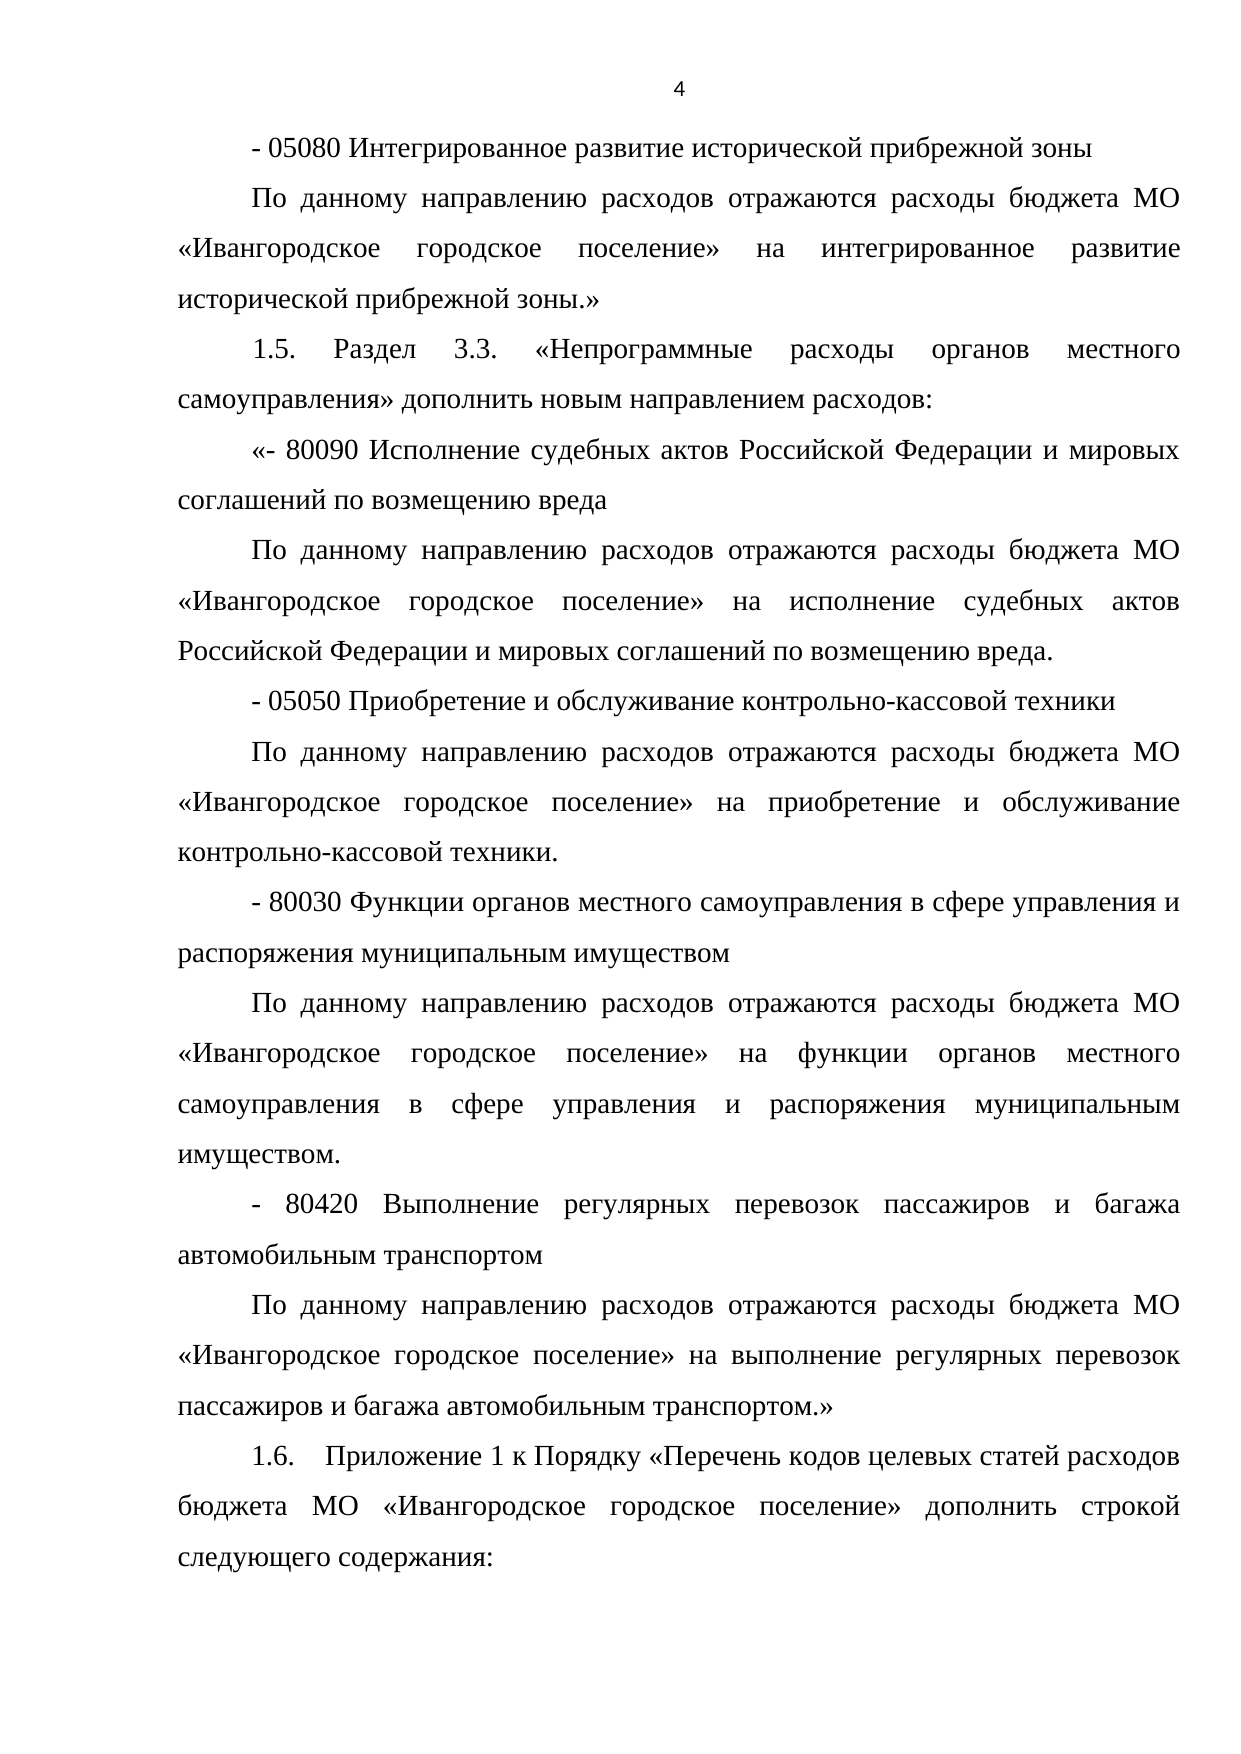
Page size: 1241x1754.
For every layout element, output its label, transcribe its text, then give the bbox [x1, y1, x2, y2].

text 1.6. Приложение 1 к Порядку «Перечень кодов целевых статей расходов бюджета МО «Ивангородское городское поселение» дополнить строкой следующего содержания: [177, 1438, 1181, 1572]
text - 80030 Функции органов местного самоуправления в сфере управления и распоряжения муниципальным имуществом [177, 884, 1181, 968]
text По данному направлению расходов отражаются расходы бюджета МО «Ивангородское городское поселение» на функции органов местного самоуправления в сфере управления и распоряжения муниципальным имуществом. [177, 985, 1181, 1170]
text По данному направлению расходов отражаются расходы бюджета МО «Ивангородское городское поселение» на интегрированное развитие исторической прибрежной зоны.» [177, 180, 1181, 314]
text «- 80090 Исполнение судебных актов Российской Федерации и мировых соглашений по возмещению вреда [177, 432, 1181, 516]
text По данному направлению расходов отражаются расходы бюджета МО «Ивангородское городское поселение» на исполнение судебных актов Российской Федерации и мировых соглашений по возмещению вреда. [177, 532, 1181, 667]
text По данному направлению расходов отражаются расходы бюджета МО «Ивангородское городское поселение» на выполнение регулярных перевозок пассажиров и багажа автомобильным транспортом.» [177, 1287, 1181, 1421]
text - 05080 Интегрированное развитие исторической прибрежной зоны [177, 130, 1181, 163]
text - 80420 Выполнение регулярных перевозок пассажиров и багажа автомобильным транспортом [177, 1186, 1181, 1270]
text 1.5. Раздел 3.3. «Непрограммные расходы органов местного самоуправления» дополнить новым направлением расходов: [177, 331, 1181, 415]
text - 05050 Приобретение и обслуживание контрольно-кассовой техники [177, 683, 1181, 717]
text По данному направлению расходов отражаются расходы бюджета МО «Ивангородское городское поселение» на приобретение и обслуживание контрольно-кассовой техники. [177, 734, 1181, 868]
